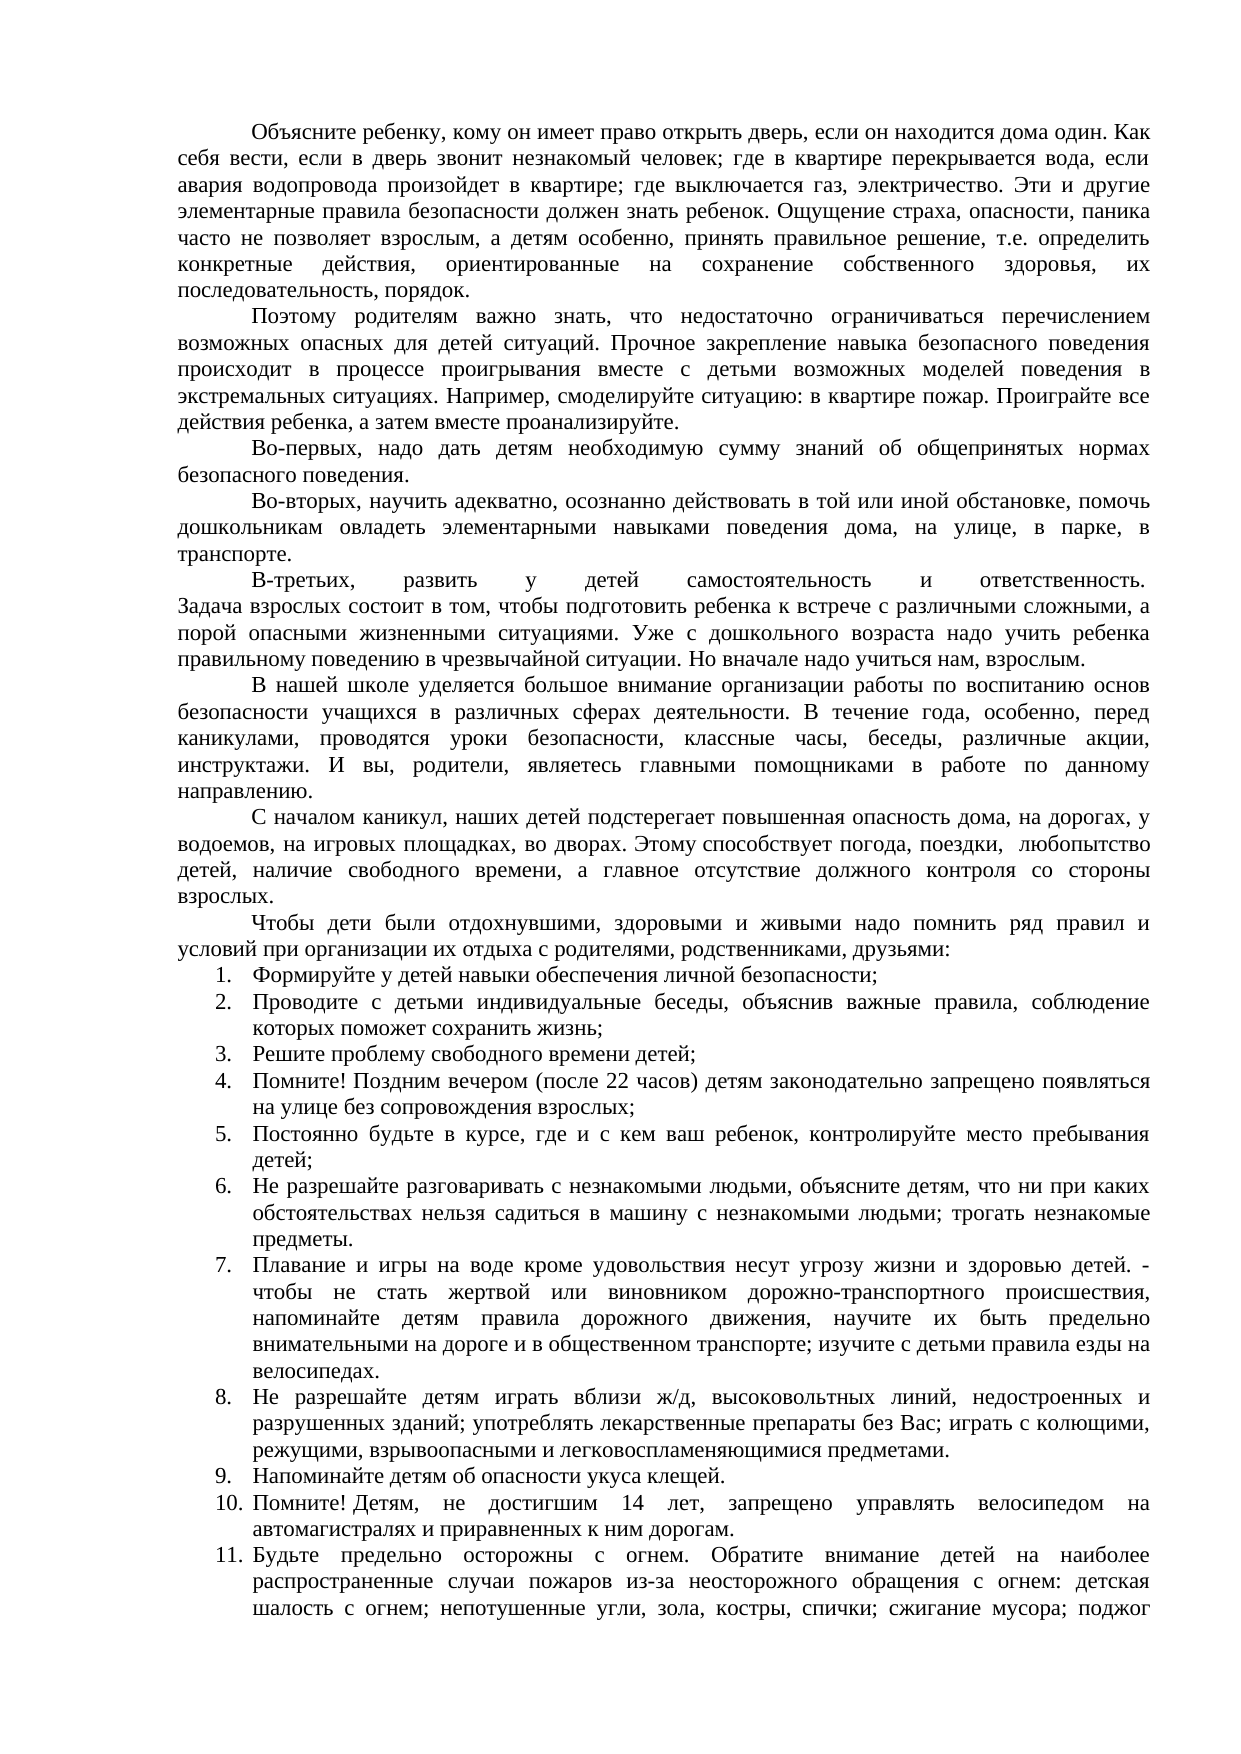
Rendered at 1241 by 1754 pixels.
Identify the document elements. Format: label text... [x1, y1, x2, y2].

list Помните! Детям, не достигшим 14 лет, запрещено управлять велосипедом на автомагистралях и приравненных к ним дорогам. [215, 1488, 1152, 1541]
list Не разрешайте разговаривать с незнакомыми людьми, объясните детям, что ни при каких обстоятельствах нельзя садиться в машину с незнакомыми людьми; трогать незнакомые предметы. [215, 1172, 1152, 1251]
text Во-первых, надо дать детям необходимую сумму знаний об общепринятых нормах безопасного поведения. [177, 434, 1152, 487]
list Проводите с детьми индивидуальные беседы, объяснив важные правила, соблюдение которых поможет сохранить жизнь; [215, 988, 1152, 1041]
list Постоянно будьте в курсе, где и с кем ваш ребенок, контролируйте место пребывания детей; [215, 1119, 1152, 1172]
list Формируйте у детей навыки обеспечения личной безопасности; [215, 961, 1152, 988]
list Не разрешайте детям играть вблизи ж/д, высоковольтных линий, недостроенных и разрушенных зданий; употреблять лекарственные препараты без Вас; играть с колющими, режущими, взрывоопасными и легковоспламеняющимися предметами. [215, 1383, 1152, 1462]
text В нашей школе уделяется большое внимание организации работы по воспитанию основ безопасности учащихся в различных сферах деятельности. В течение года, особенно, перед каникулами, проводятся уроки безопасности, классные часы, беседы, различные акции, инструктажи. И вы, родители, являетесь главными помощниками в работе по данному направлению. [177, 672, 1152, 803]
text С началом каникул, наших детей подстерегает повышенная опасность дома, на дорогах, у водоемов, на игровых площадках, во дворах. Этому способствует погода, поездки, любопытство детей, наличие свободного времени, а главное отсутствие должного контроля со стороны взрослых. [177, 803, 1152, 909]
text В-третьих, развить у детей самостоятельность и ответственность. Задача взрослых состоит в том, чтобы подготовить ребенка к встрече с различными сложными, а порой опасными жизненными ситуациями. Уже с дошкольного возраста надо учить ребенка правильному поведению в чрезвычайной ситуации. Но вначале надо учиться нам, взрослым. [177, 566, 1152, 672]
list Помните! Поздним вечером (после 22 часов) детям законодательно запрещено появляться на улице без сопровождения взрослых; [215, 1067, 1152, 1119]
text Во-вторых, научить адекватно, осознанно действовать в той или иной обстановке, помочь дошкольникам овладеть элементарными навыками поведения дома, на улице, в парке, в транспорте. [177, 487, 1152, 566]
text Поэтому родителям важно знать, что недостаточно ограничиваться перечислением возможных опасных для детей ситуаций. Прочное закрепление навыка безопасного поведения происходит в процессе проигрывания вместе с детьми возможных моделей поведения в экстремальных ситуациях. Например, смоделируйте ситуацию: в квартире пожар. Проиграйте все действия ребенка, а затем вместе проанализируйте. [177, 303, 1152, 434]
list Решите проблему свободного времени детей; [215, 1041, 1152, 1067]
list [215, 1541, 1152, 1620]
text Объясните ребенку, кому он имеет право открыть дверь, если он находится дома один. Как себя вести, если в дверь звонит незнакомый человек; где в квартире перекрывается вода, если авария водопровода произойдет в квартире; где выключается газ, электричество. Эти и другие элементарные правила безопасности должен знать ребенок. Ощущение страха, опасности, паника часто не позволяет взрослым, а детям особенно, принять правильное решение, т.е. определить конкретные действия, ориентированные на сохранение собственного здоровья, их последовательность, порядок. [177, 118, 1152, 303]
list Плавание и игры на воде кроме удовольствия несут угрозу жизни и здоровью детей. -чтобы не стать жертвой или виновником дорожно-транспортного происшествия, напоминайте детям правила дорожного движения, научите их быть предельно внимательными на дороге и в общественном транспорте; изучите с детьми правила езды на велосипедах. [215, 1251, 1152, 1383]
text Чтобы дети были отдохнувшими, здоровыми и живыми надо помнить ряд правил и условий при организации их отдыха с родителями, родственниками, друзьями: [177, 909, 1152, 961]
list Напоминайте детям об опасности укуса клещей. [215, 1462, 1152, 1488]
